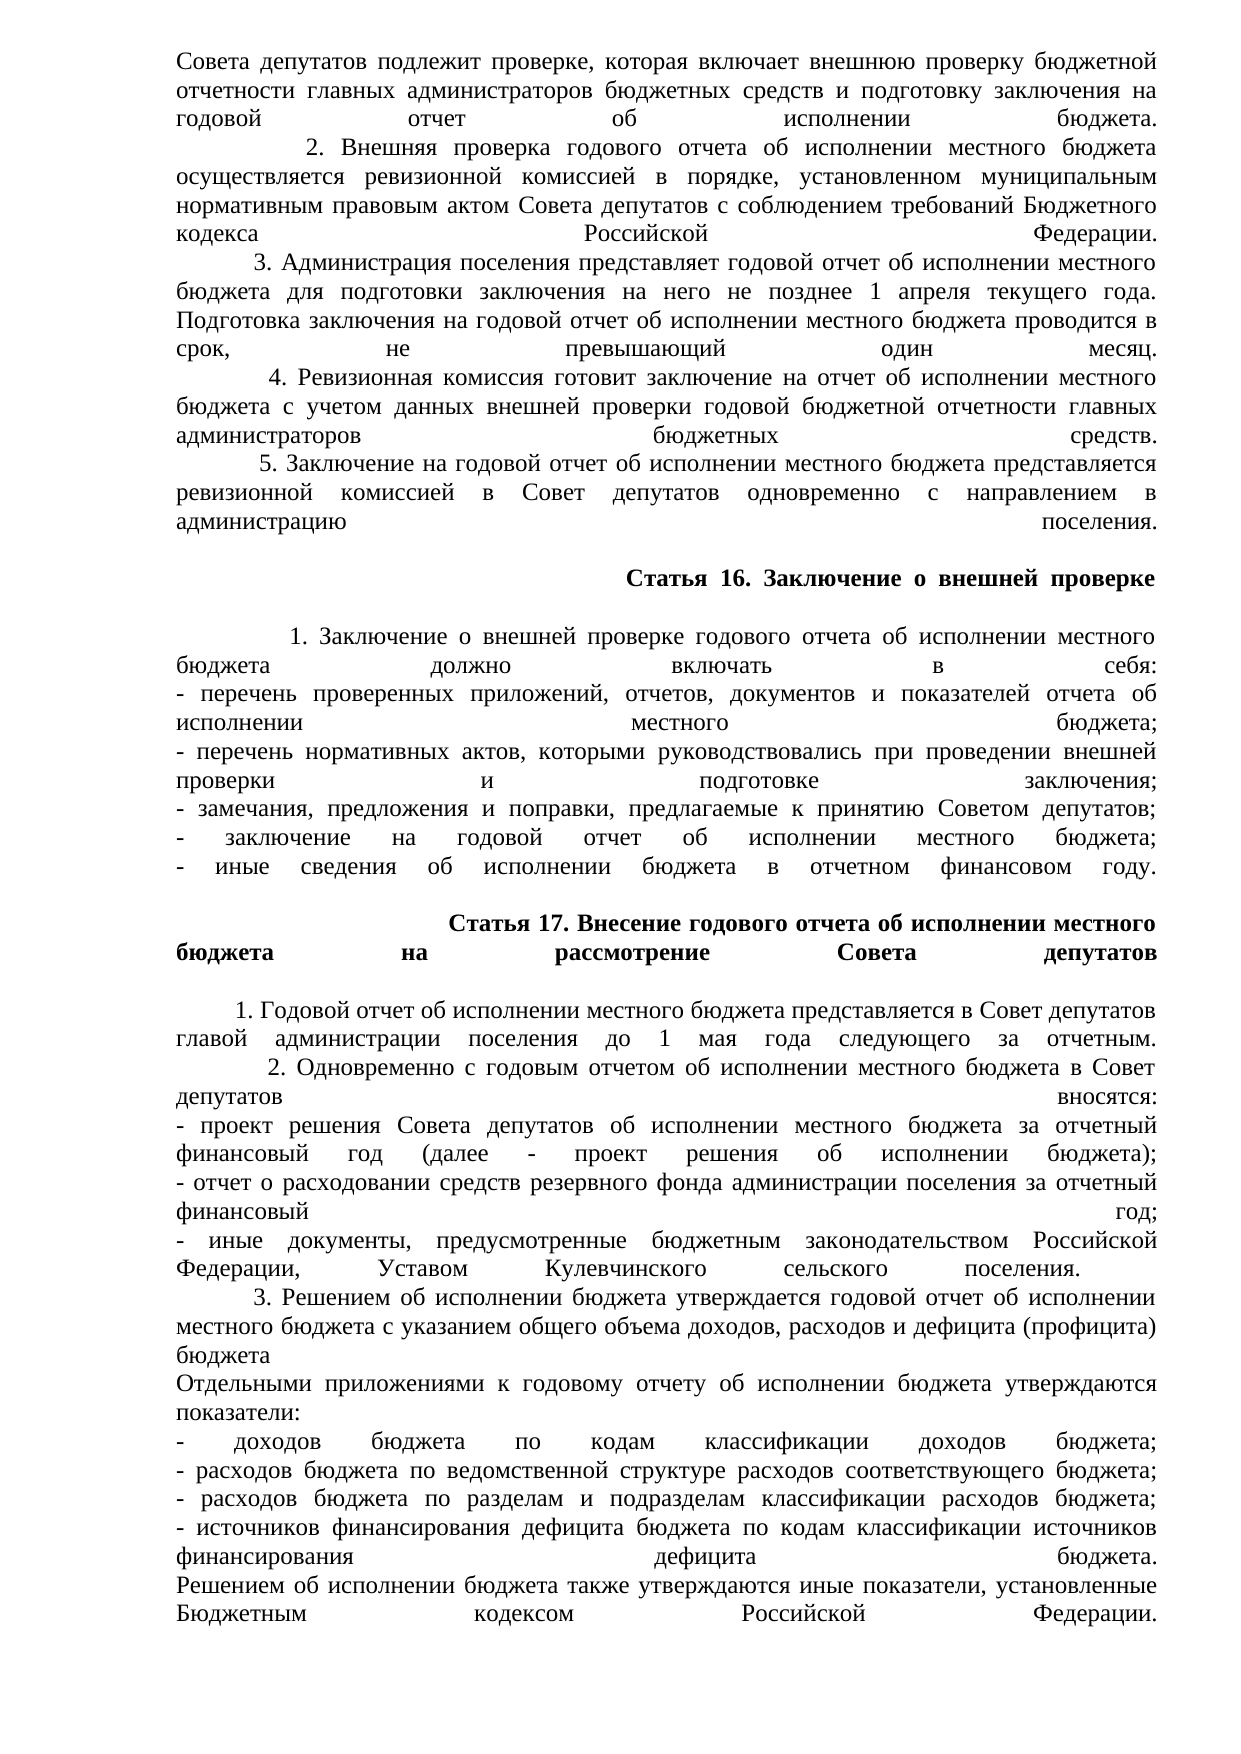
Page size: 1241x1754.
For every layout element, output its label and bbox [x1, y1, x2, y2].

table_header [174, 44, 1159, 1629]
